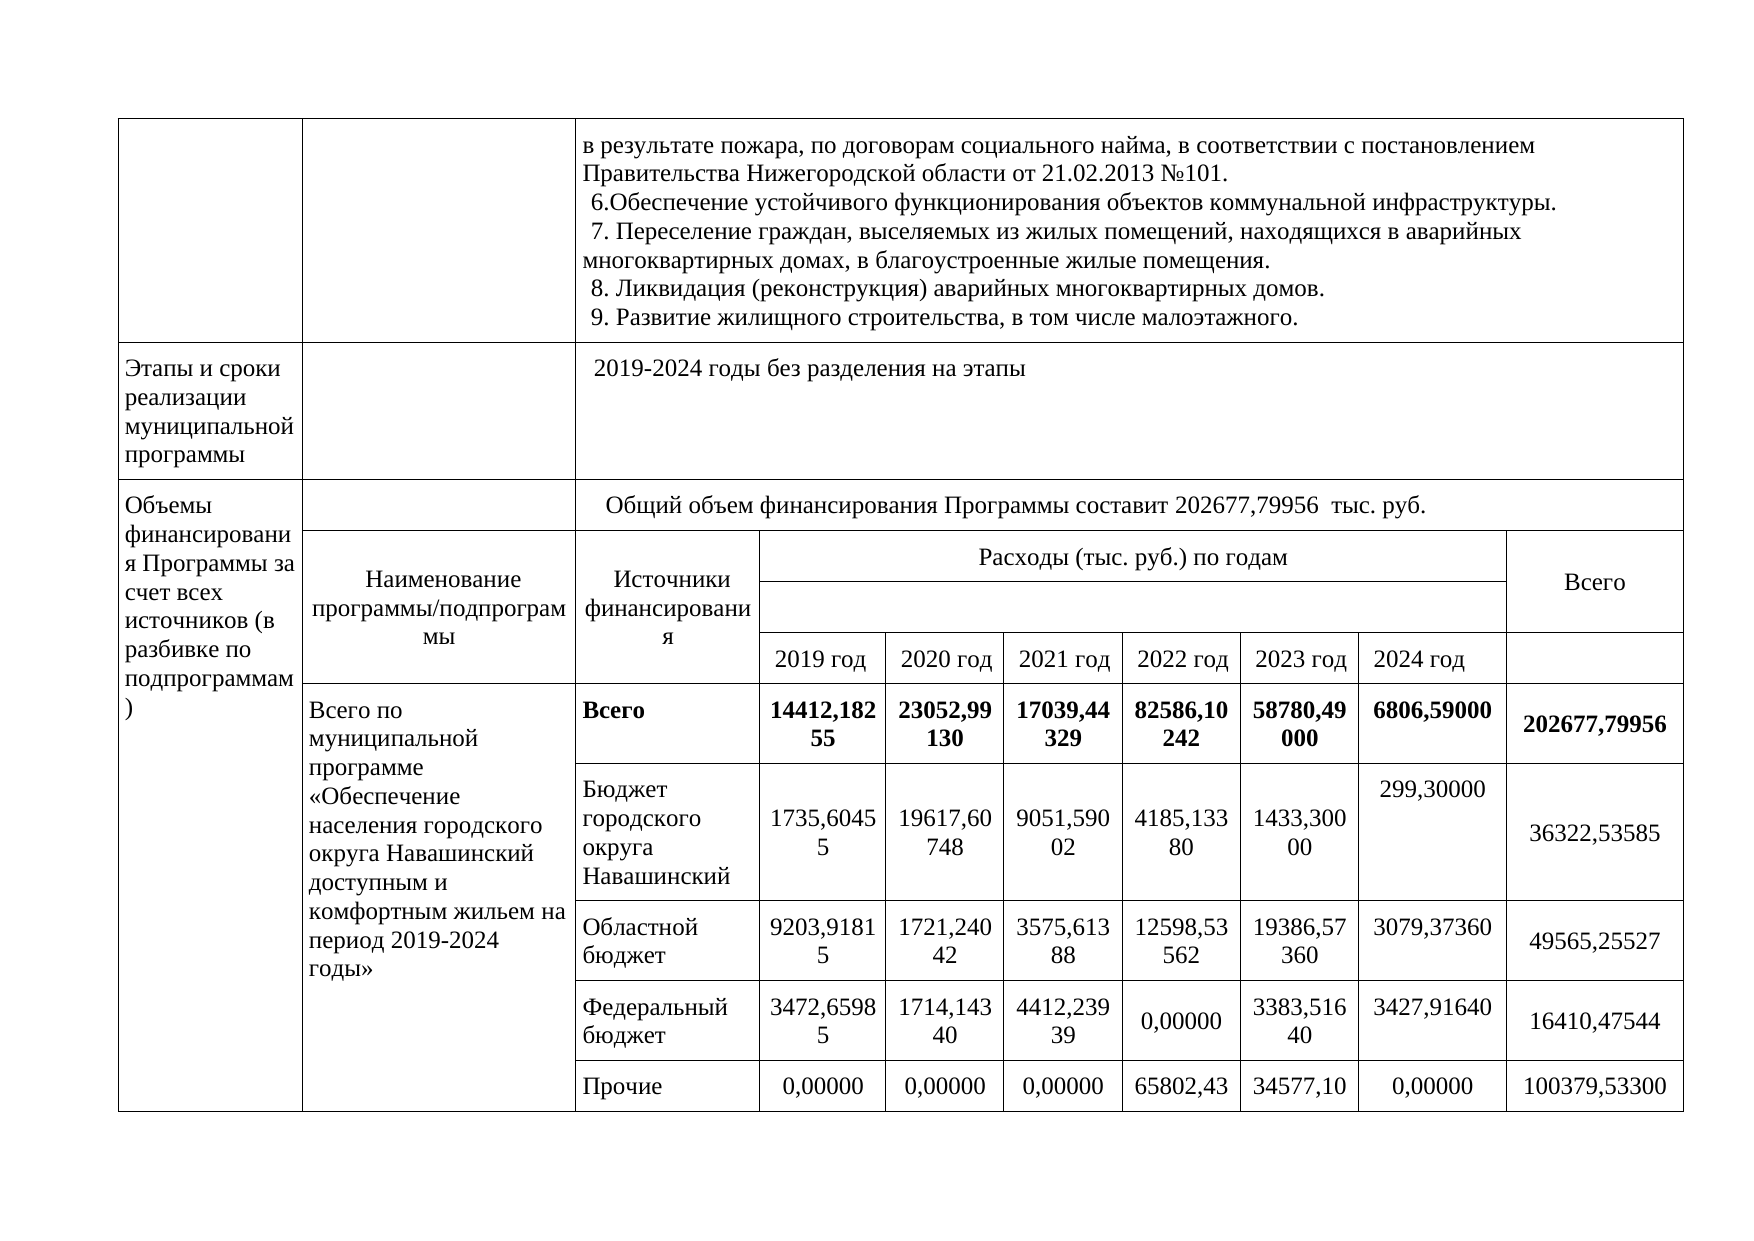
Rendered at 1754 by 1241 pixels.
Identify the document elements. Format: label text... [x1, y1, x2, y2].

table_cell [303, 480, 575, 530]
table_cell 0,00000 [1123, 981, 1240, 1060]
table_cell Всего [1507, 531, 1683, 632]
table_cell 2020 год [886, 633, 1003, 683]
table_cell Прочие источники [576, 1061, 759, 1111]
table_cell 23052,99130 [886, 684, 1003, 763]
table_cell 3427,91640 [1359, 981, 1506, 1060]
table_cell 1433,30000 [1241, 764, 1358, 900]
table_cell 0,00000 [1359, 1061, 1506, 1111]
table_cell 16410,47544 [1507, 981, 1683, 1060]
table_cell 2024 год [1359, 633, 1506, 683]
table_cell 1735,60455 [760, 764, 885, 900]
table_cell 9051,59002 [1004, 764, 1122, 900]
table_cell 9203,91815 [760, 901, 885, 980]
table_cell 58780,49000 [1241, 684, 1358, 763]
table_cell 2019-2024 годы без разделения на этапы [576, 343, 1683, 479]
table_cell Этапы и сроки реализации муниципальной программы [119, 343, 302, 479]
table_cell 6806,59000 [1359, 684, 1506, 763]
table_cell 14412,18255 [760, 684, 885, 763]
table_cell 2022 год [1123, 633, 1240, 683]
table_cell 2021 год [1004, 633, 1122, 683]
table_cell 4185,13380 [1123, 764, 1240, 900]
table_cell 299,30000 [1359, 764, 1506, 900]
table_cell Общий объем финансирования Программы составит 202677,79956 тыс. руб. [576, 480, 1683, 530]
table_cell 100379,53300 [1507, 1061, 1683, 1111]
table_cell 3383,51640 [1241, 981, 1358, 1060]
table_cell Всего по муниципальной программе «Обеспечение населения городского округа Навашинский доступным и комфортным жильем на период 2019-2024 годы» [303, 684, 575, 1111]
table_cell 0,00000 [1004, 1061, 1122, 1111]
table_cell 12598,53562 [1123, 901, 1240, 980]
table_cell Всего [576, 684, 759, 763]
table_cell 3079,37360 [1359, 901, 1506, 980]
table_cell [303, 119, 575, 342]
table_cell 3575,61388 [1004, 901, 1122, 980]
table_cell 2019 год [760, 633, 885, 683]
table_cell 19617,60748 [886, 764, 1003, 900]
table_cell Областной бюджет [576, 901, 759, 980]
table_cell 1721,24042 [886, 901, 1003, 980]
table_cell 65802,43300 [1123, 1061, 1240, 1111]
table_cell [576, 119, 1683, 342]
table_cell [760, 582, 1506, 632]
table_cell Федеральный бюджет [576, 981, 759, 1060]
table_cell 3472,65985 [760, 981, 885, 1060]
table_cell 36322,53585 [1507, 764, 1683, 900]
table_cell 19386,57360 [1241, 901, 1358, 980]
table_cell [1507, 633, 1683, 683]
table_cell 202677,79956 [1507, 684, 1683, 763]
table_cell Источники финансирования [576, 531, 759, 683]
table_cell [303, 343, 575, 479]
table_cell Бюджет городского округа Навашинский [576, 764, 759, 900]
table_cell 17039,44329 [1004, 684, 1122, 763]
table_cell 4412,23939 [1004, 981, 1122, 1060]
table_cell 0,00000 [760, 1061, 885, 1111]
table_cell 82586,10242 [1123, 684, 1240, 763]
table_cell 1714,14340 [886, 981, 1003, 1060]
table_cell 34577,10000 [1241, 1061, 1358, 1111]
table_cell 49565,25527 [1507, 901, 1683, 980]
table_cell Наименование программы/подпрограммы [303, 531, 575, 683]
table_cell 2023 год [1241, 633, 1358, 683]
table_cell Объемы финансирования Программы за счет всех источников (в разбивке по подпрограммам) [119, 480, 302, 1111]
table_cell 0,00000 [886, 1061, 1003, 1111]
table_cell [119, 119, 302, 342]
table_cell Расходы (тыс. руб.) по годам [760, 531, 1506, 581]
